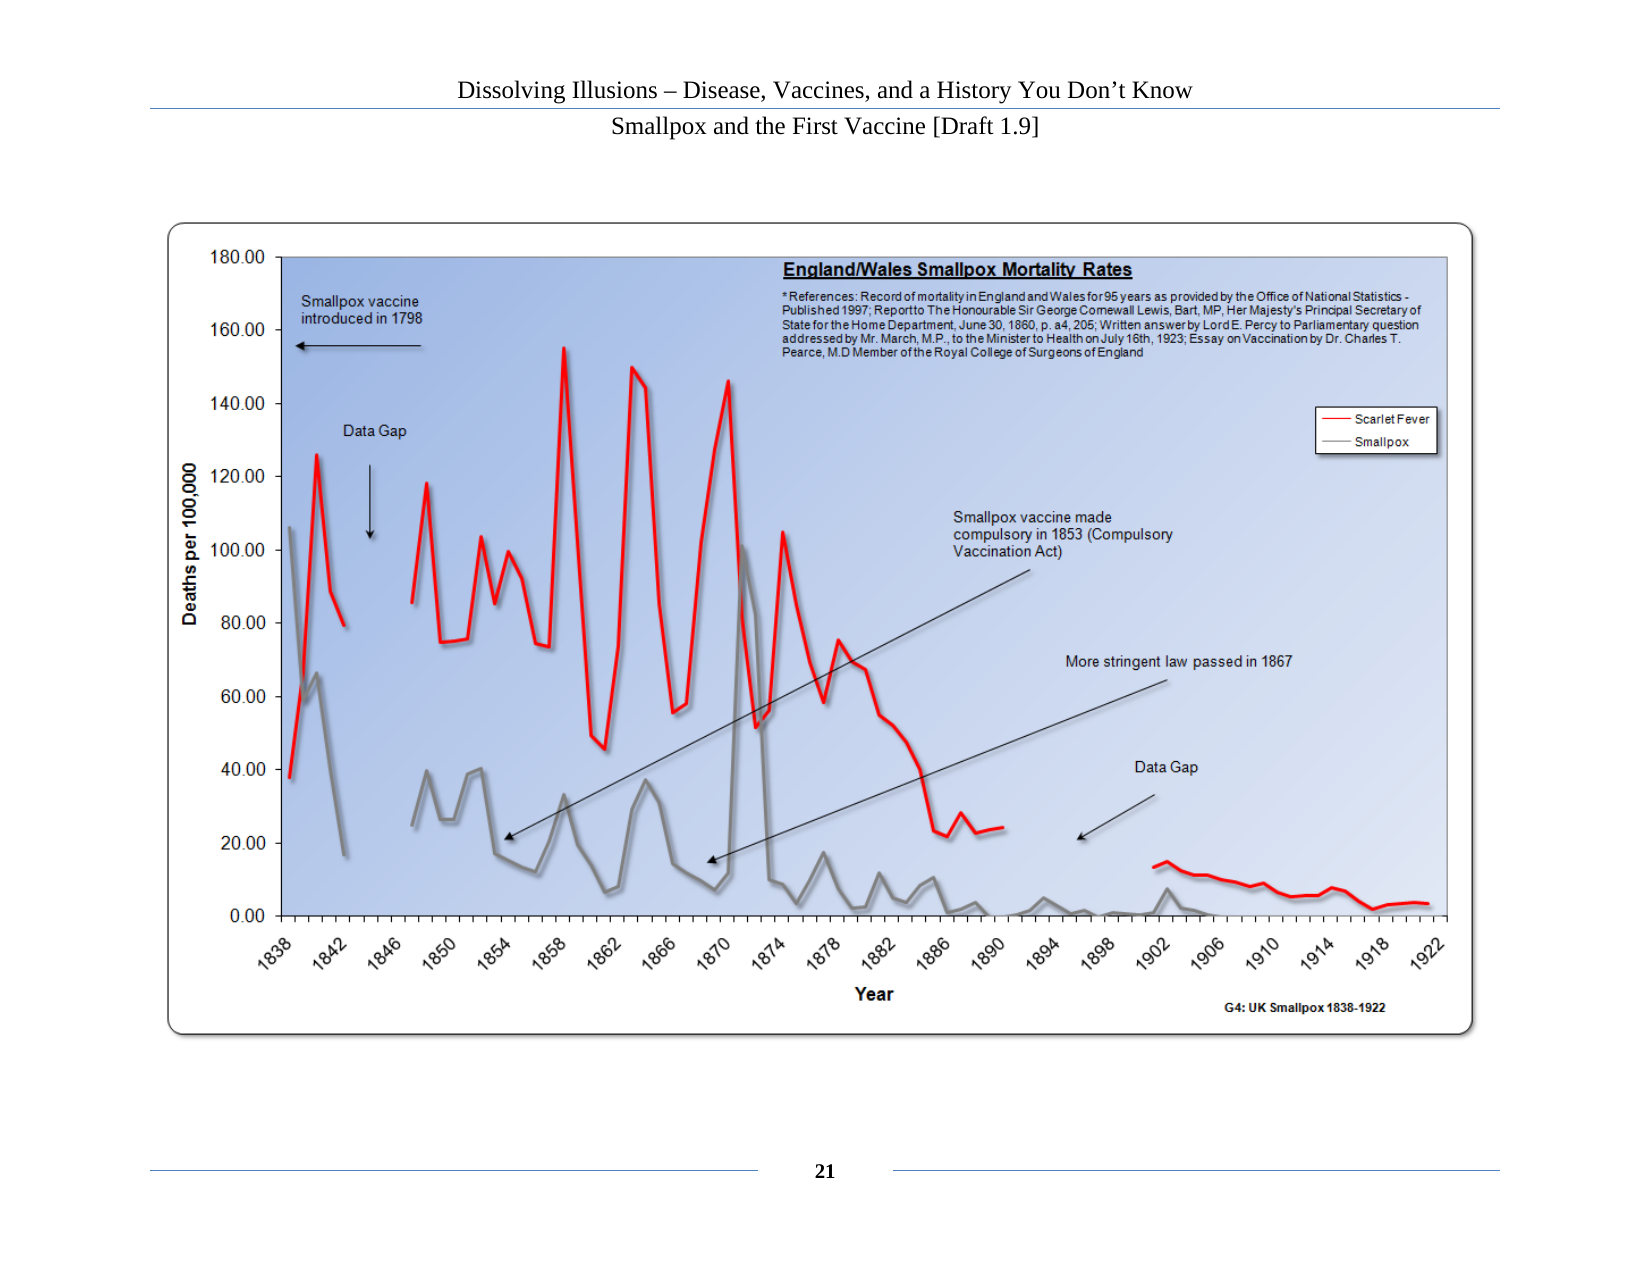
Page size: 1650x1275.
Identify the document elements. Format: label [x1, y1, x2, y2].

picture [163, 218, 1483, 1045]
